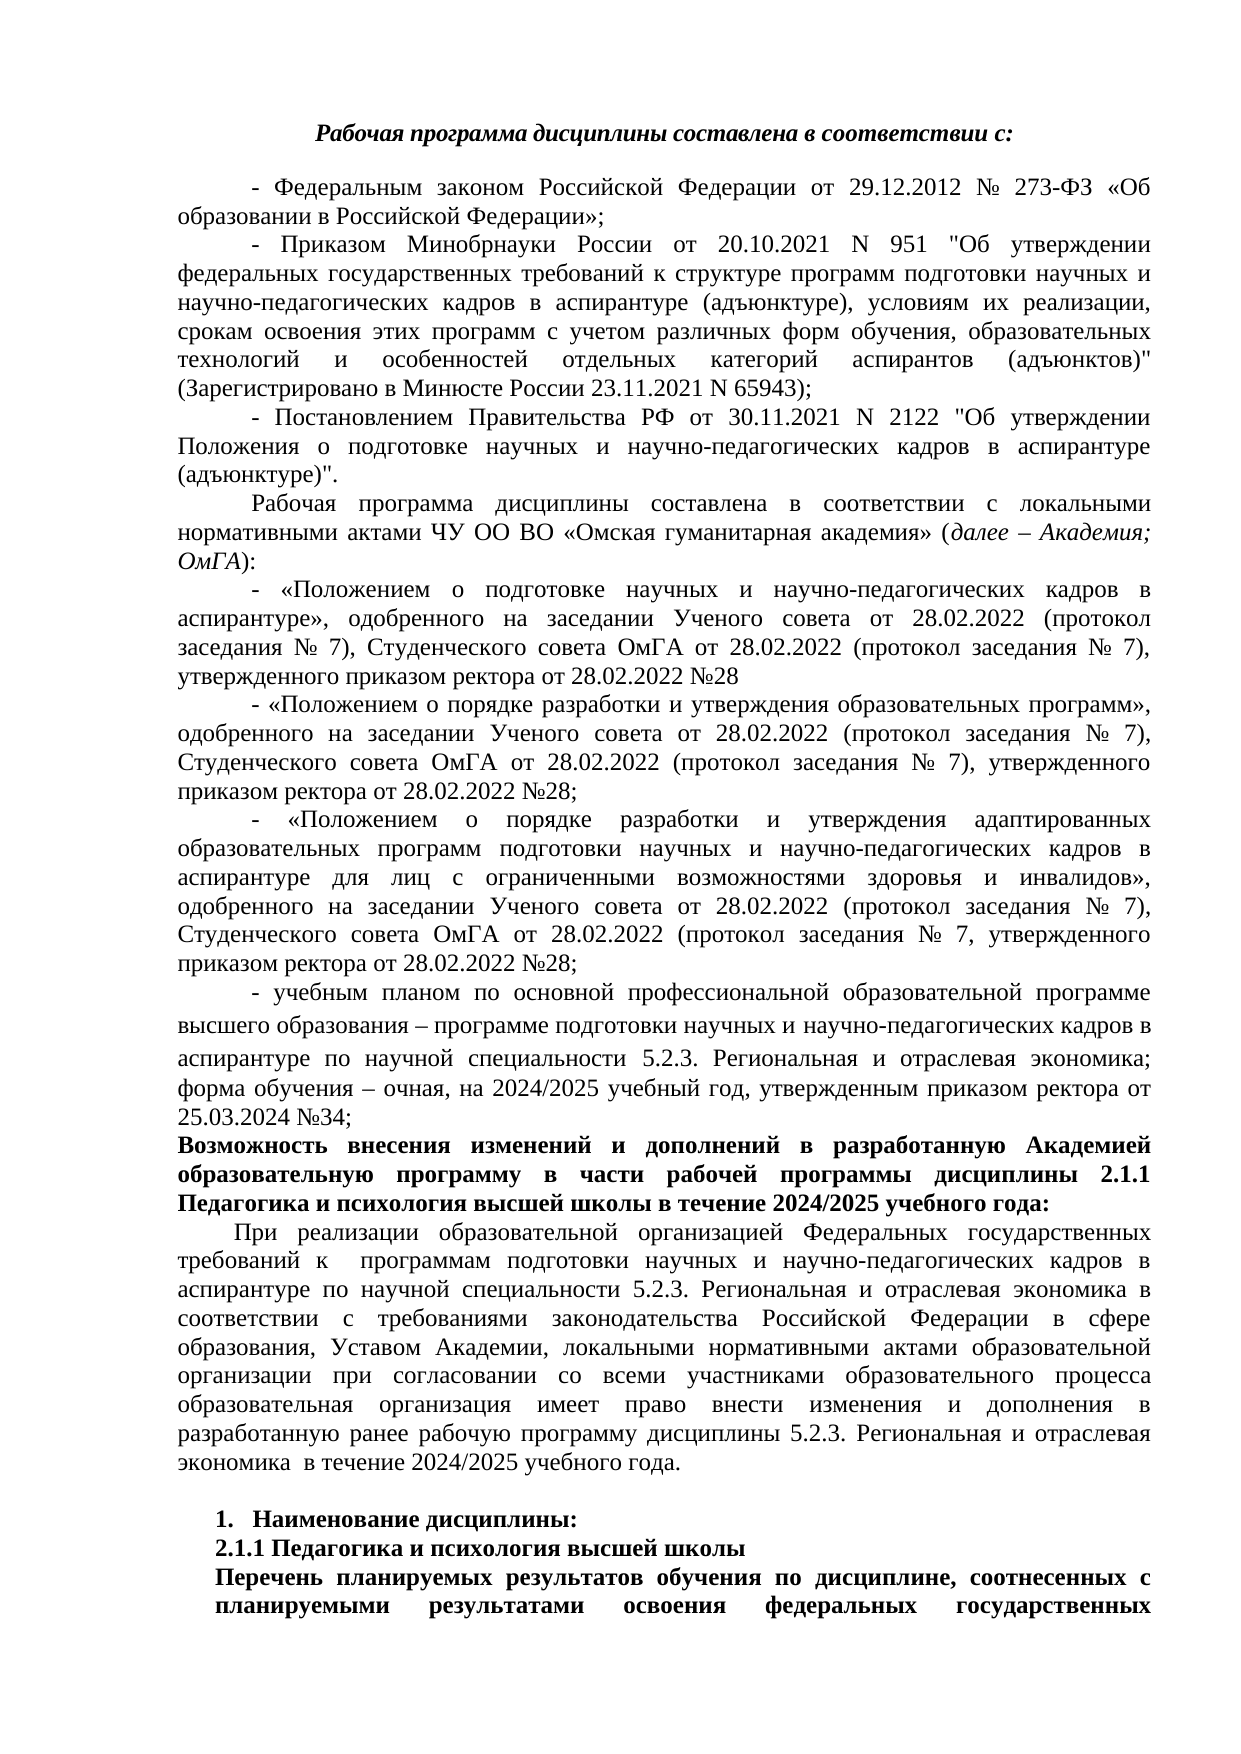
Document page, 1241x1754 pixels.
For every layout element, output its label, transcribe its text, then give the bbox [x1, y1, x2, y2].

text - Постановлением Правительства РФ от 30.11.2021 N 2122 "Об утверждении Положения о подготовке научных и научно-педагогических кадров в аспирантуре (адъюнктуре)". [177, 402, 1152, 488]
text - «Положением о порядке разработки и утверждения образовательных программ», одобренного на заседании Ученого совета от 28.02.2022 (протокол заседания № 7), Студенческого совета ОмГА от 28.02.2022 (протокол заседания № 7), утвержденного приказом ректора от 28.02.2022 №28; [177, 689, 1152, 804]
list Наименование дисциплины: [215, 1504, 1152, 1533]
text - «Положением о порядке разработки и утверждения адаптированных образовательных программ подготовки научных и научно-педагогических кадров в аспирантуре для лиц с ограниченными возможностями здоровья и инвалидов», одобренного на заседании Ученого совета от 28.02.2022 (протокол заседания № 7), Студенческого совета ОмГА от 28.02.2022 (протокол заседания № 7, утвержденного приказом ректора от 28.02.2022 №28; [177, 804, 1152, 977]
text - учебным планом по основной профессиональной образовательной программе высшего образования – программе подготовки научных и научно-педагогических кадров в аспирантуре по научной специальности 5.2.3. Региональная и отраслевая экономика; форма обучения – очная, на 2024/2025 учебный год, утвержденным приказом ректора от 25.03.2024 №34; [177, 977, 1152, 1130]
text - Приказом Минобрнауки России от 20.10.2021 N 951 "Об утверждении федеральных государственных требований к структуре программ подготовки научных и научно-педагогических кадров в аспирантуре (адъюнктуре), условиям их реализации, срокам освоения этих программ с учетом различных форм обучения, образовательных технологий и особенностей отдельных категорий аспирантов (адъюнктов)" (Зарегистрировано в Минюсте России 23.11.2021 N 65943); [177, 229, 1152, 402]
text Возможность внесения изменений и дополнений в разработанную Академией образовательную программу в части рабочей программы дисциплины 2.1.1 Педагогика и психология высшей школы в течение 2024/2025 учебного года: [177, 1130, 1152, 1217]
text При реализации образовательной организацией Федеральных государственных требований к программам подготовки научных и научно-педагогических кадров в аспирантуре по научной специальности 5.2.3. Региональная и отраслевая экономика в соответствии с требованиями законодательства Российской Федерации в сфере образования, Уставом Академии, локальными нормативными актами образовательной организации при согласовании со всеми участниками образовательного процесса образовательная организация имеет право внести изменения и дополнения в разработанную ранее рабочую программу дисциплины 5.2.3. Региональная и отраслевая экономика в течение 2024/2025 учебного года. [177, 1217, 1152, 1475]
text Рабочая программа дисциплины составлена в соответствии с: [177, 118, 1152, 147]
list 2.1.1 Педагогика и психология высшей школы [215, 1533, 1152, 1562]
text - «Положением о подготовке научных и научно-педагогических кадров в аспирантуре», одобренного на заседании Ученого совета от 28.02.2022 (протокол заседания № 7), Студенческого совета ОмГА от 28.02.2022 (протокол заседания № 7), утвержденного приказом ректора от 28.02.2022 №28 [177, 574, 1152, 689]
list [215, 1562, 1152, 1619]
text - Федеральным законом Российской Федерации от 29.12.2012 № 273-ФЗ «Об образовании в Российской Федерации»; [177, 172, 1152, 229]
text Рабочая программа дисциплины составлена в соответствии с локальными нормативными актами ЧУ ОО ВО «Омская гуманитарная академия» (далее – Академия; ОмГА): [177, 488, 1152, 574]
